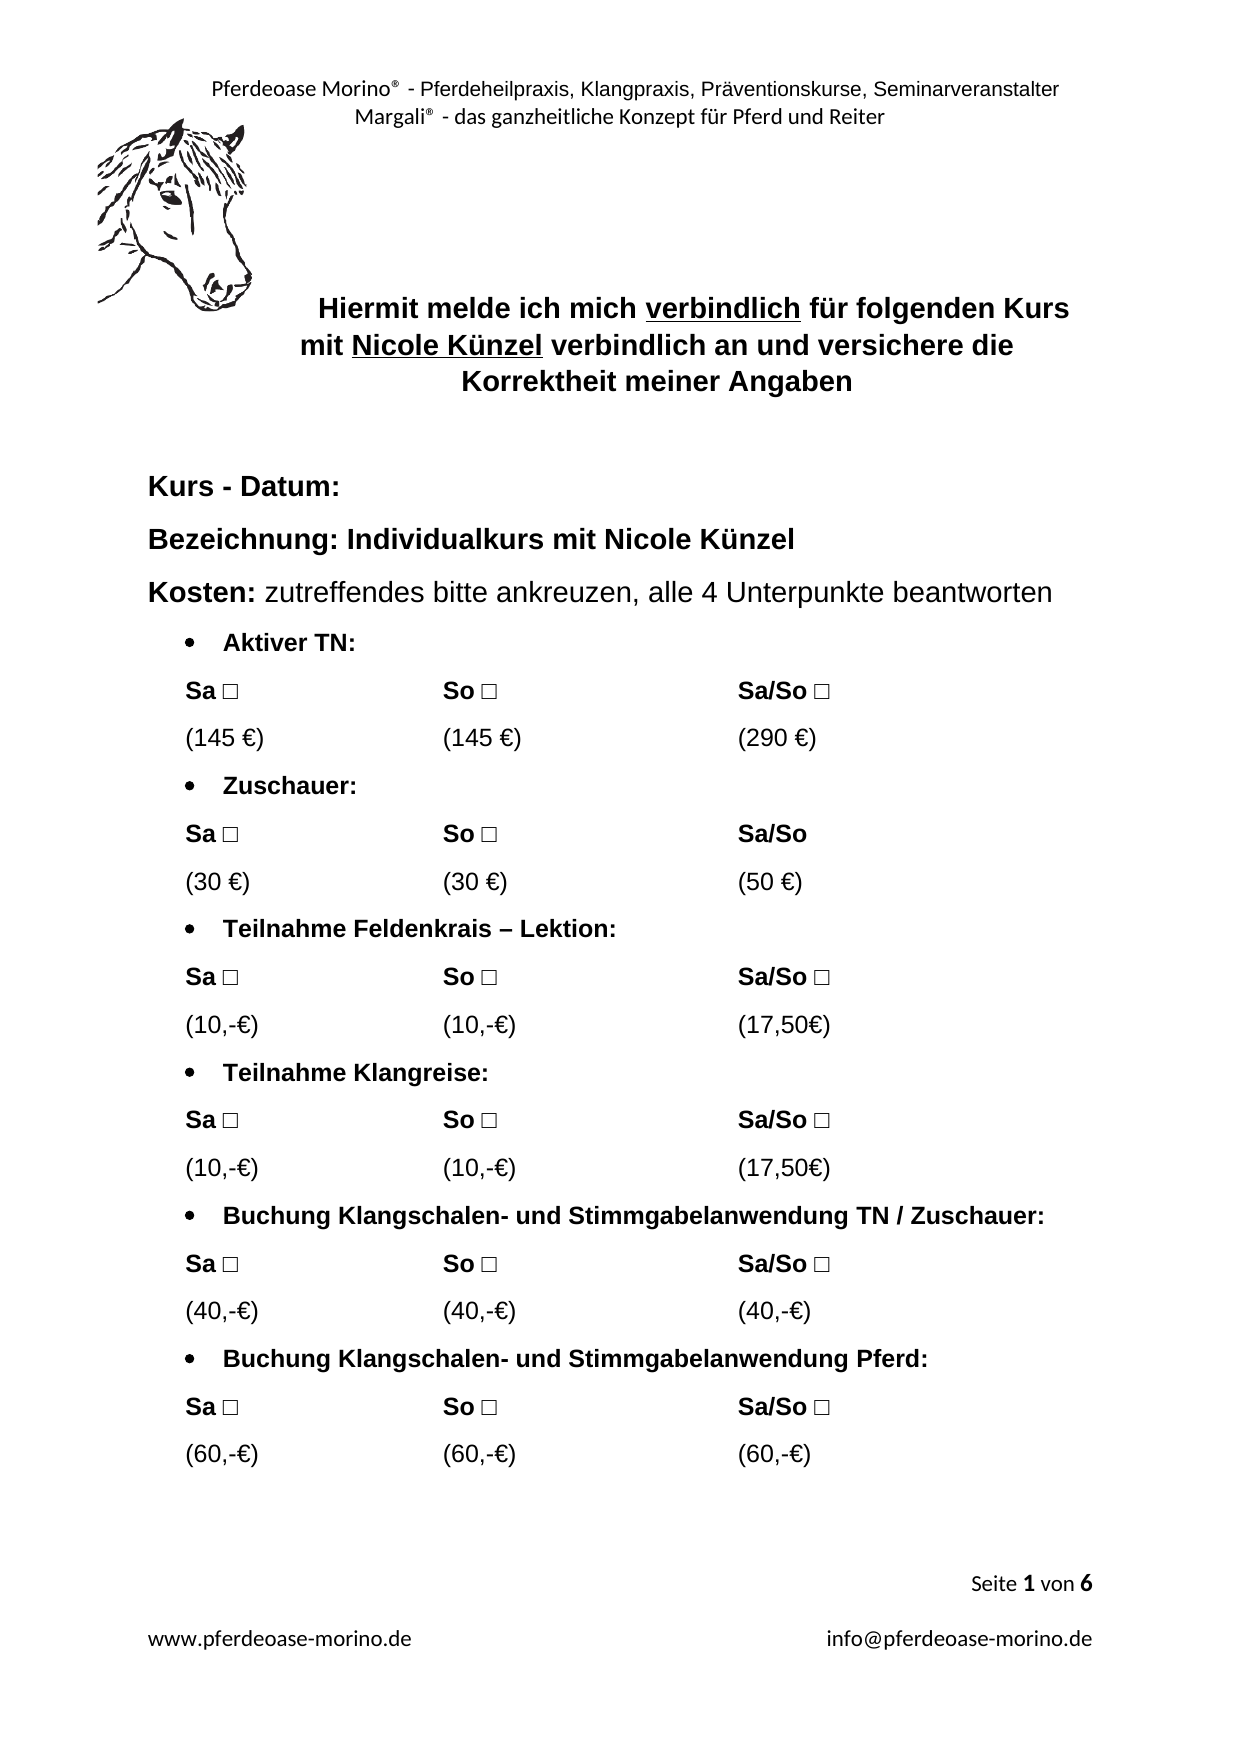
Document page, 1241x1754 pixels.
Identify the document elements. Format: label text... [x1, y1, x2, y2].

text Sa □ So □ Sa/So □ [148, 1392, 1093, 1421]
text Sa □ So □ Sa/So □ [148, 1105, 1093, 1134]
list Zuschauer: [185, 771, 1093, 800]
list Teilnahme Feldenkrais – Lektion: [185, 914, 1093, 943]
text Sa □ So □ Sa/So □ [148, 676, 1093, 704]
picture [97, 118, 253, 312]
list Aktiver TN: [185, 628, 1093, 657]
text Kurs - Datum: [148, 469, 1093, 503]
text Sa □ So □ Sa/So □ [148, 962, 1093, 991]
text Bezeichnung: Individualkurs mit Nicole Künzel [148, 522, 1093, 556]
list Teilnahme Klangreise: [185, 1057, 1093, 1086]
text Kosten: zutreffendes bitte ankreuzen, alle 4 Unterpunkte beantworten [148, 575, 1093, 608]
text (145 €) (145 €) (290 €) [148, 723, 1093, 752]
text (10,-€) (10,-€) (17,50€) [148, 1010, 1093, 1038]
text Sa □ So □ Sa/So □ [148, 1248, 1093, 1277]
list Buchung Klangschalen- und Stimmgabelanwendung Pferd: [185, 1344, 1093, 1373]
text (40,-€) (40,-€) (40,-€) [148, 1296, 1093, 1325]
text (10,-€) (10,-€) (17,50€) [148, 1153, 1093, 1182]
text (30 €) (30 €) (50 €) [148, 867, 1093, 895]
text (60,-€) (60,-€) (60,-€) [148, 1439, 1093, 1468]
text Hiermit melde ich mich verbindlich für folgenden Kurs mit Nicole Künzel verbindlich an und versichere die Korrektheit meiner Angaben [221, 291, 1093, 397]
text Sa □ So □ Sa/So [148, 819, 1093, 848]
list Buchung Klangschalen- und Stimmgabelanwendung TN / Zuschauer: [185, 1201, 1093, 1229]
